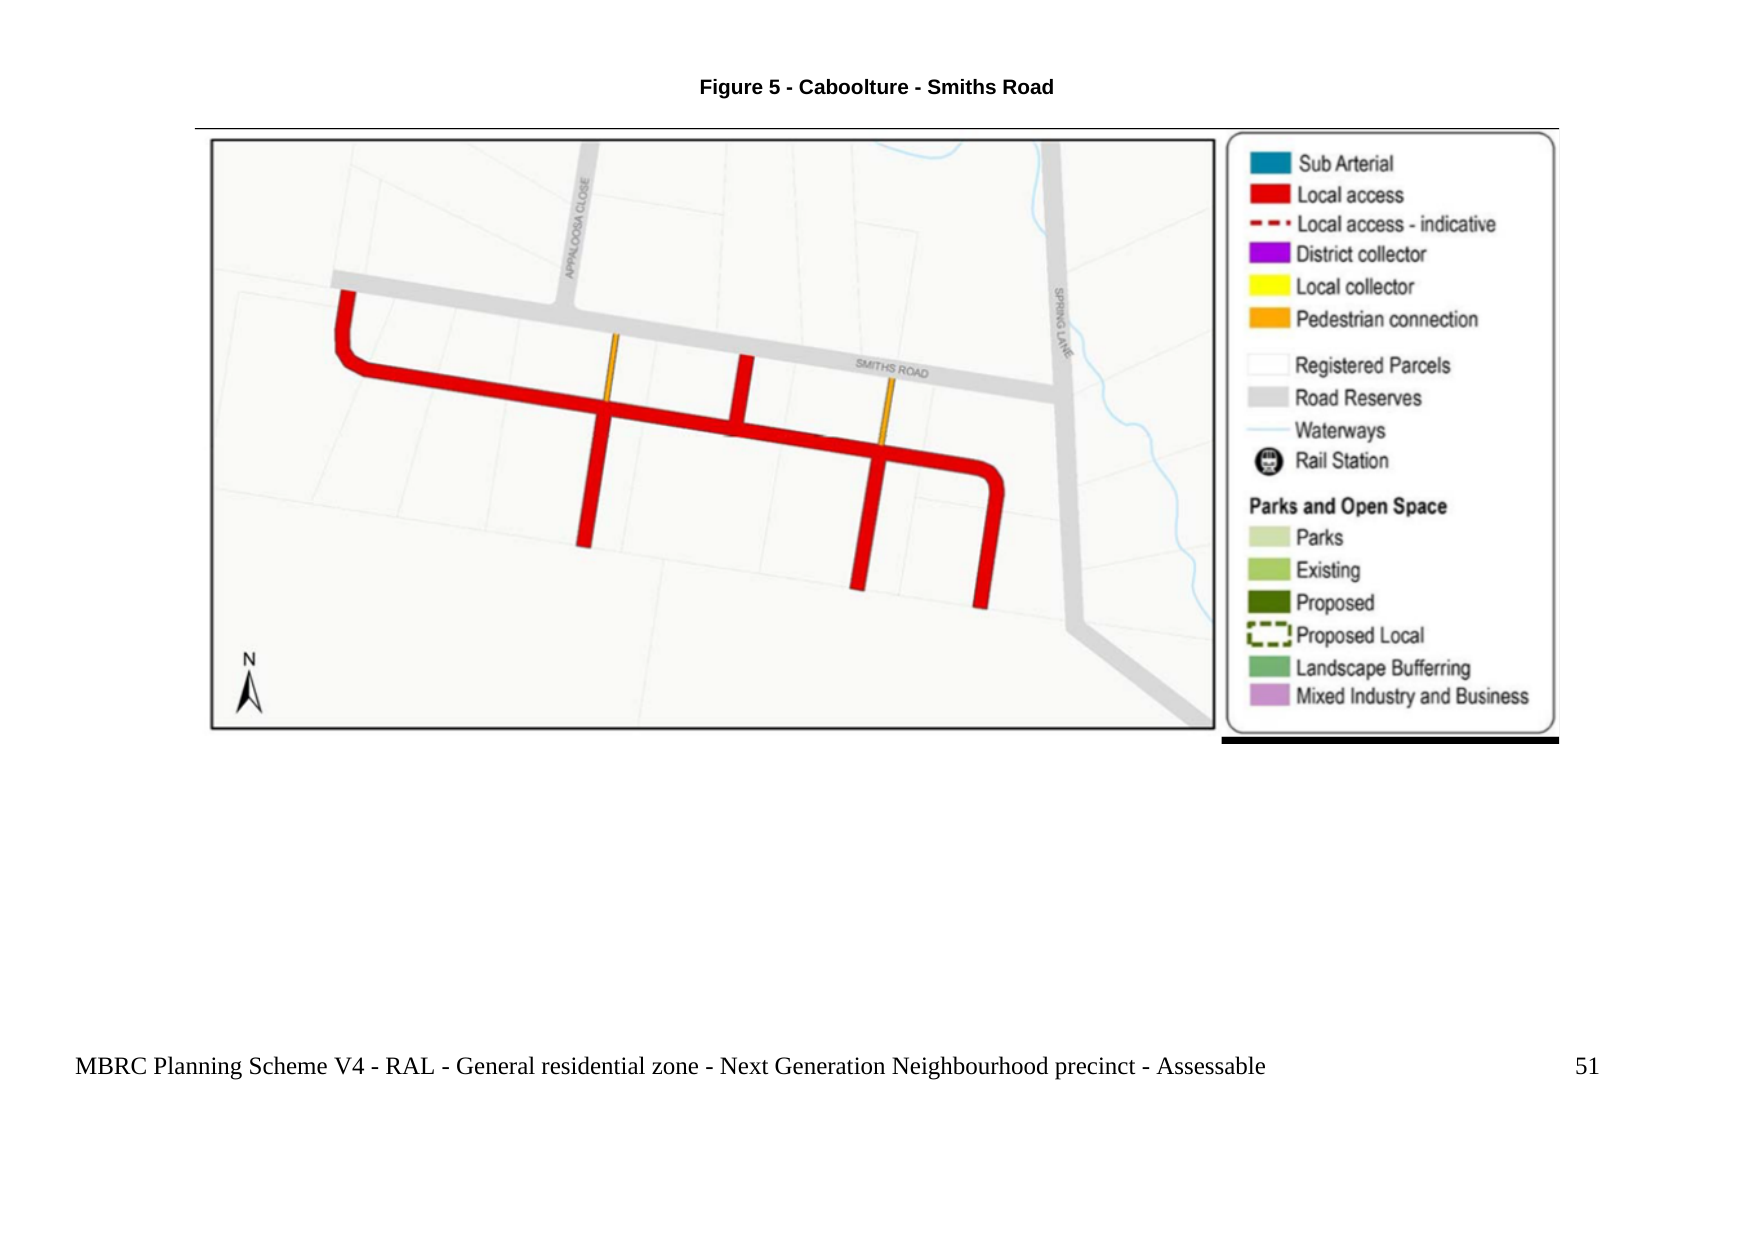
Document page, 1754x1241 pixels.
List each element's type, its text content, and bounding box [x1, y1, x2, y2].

text Figure 5 - Caboolture - Smiths Road [75, 75, 1679, 99]
